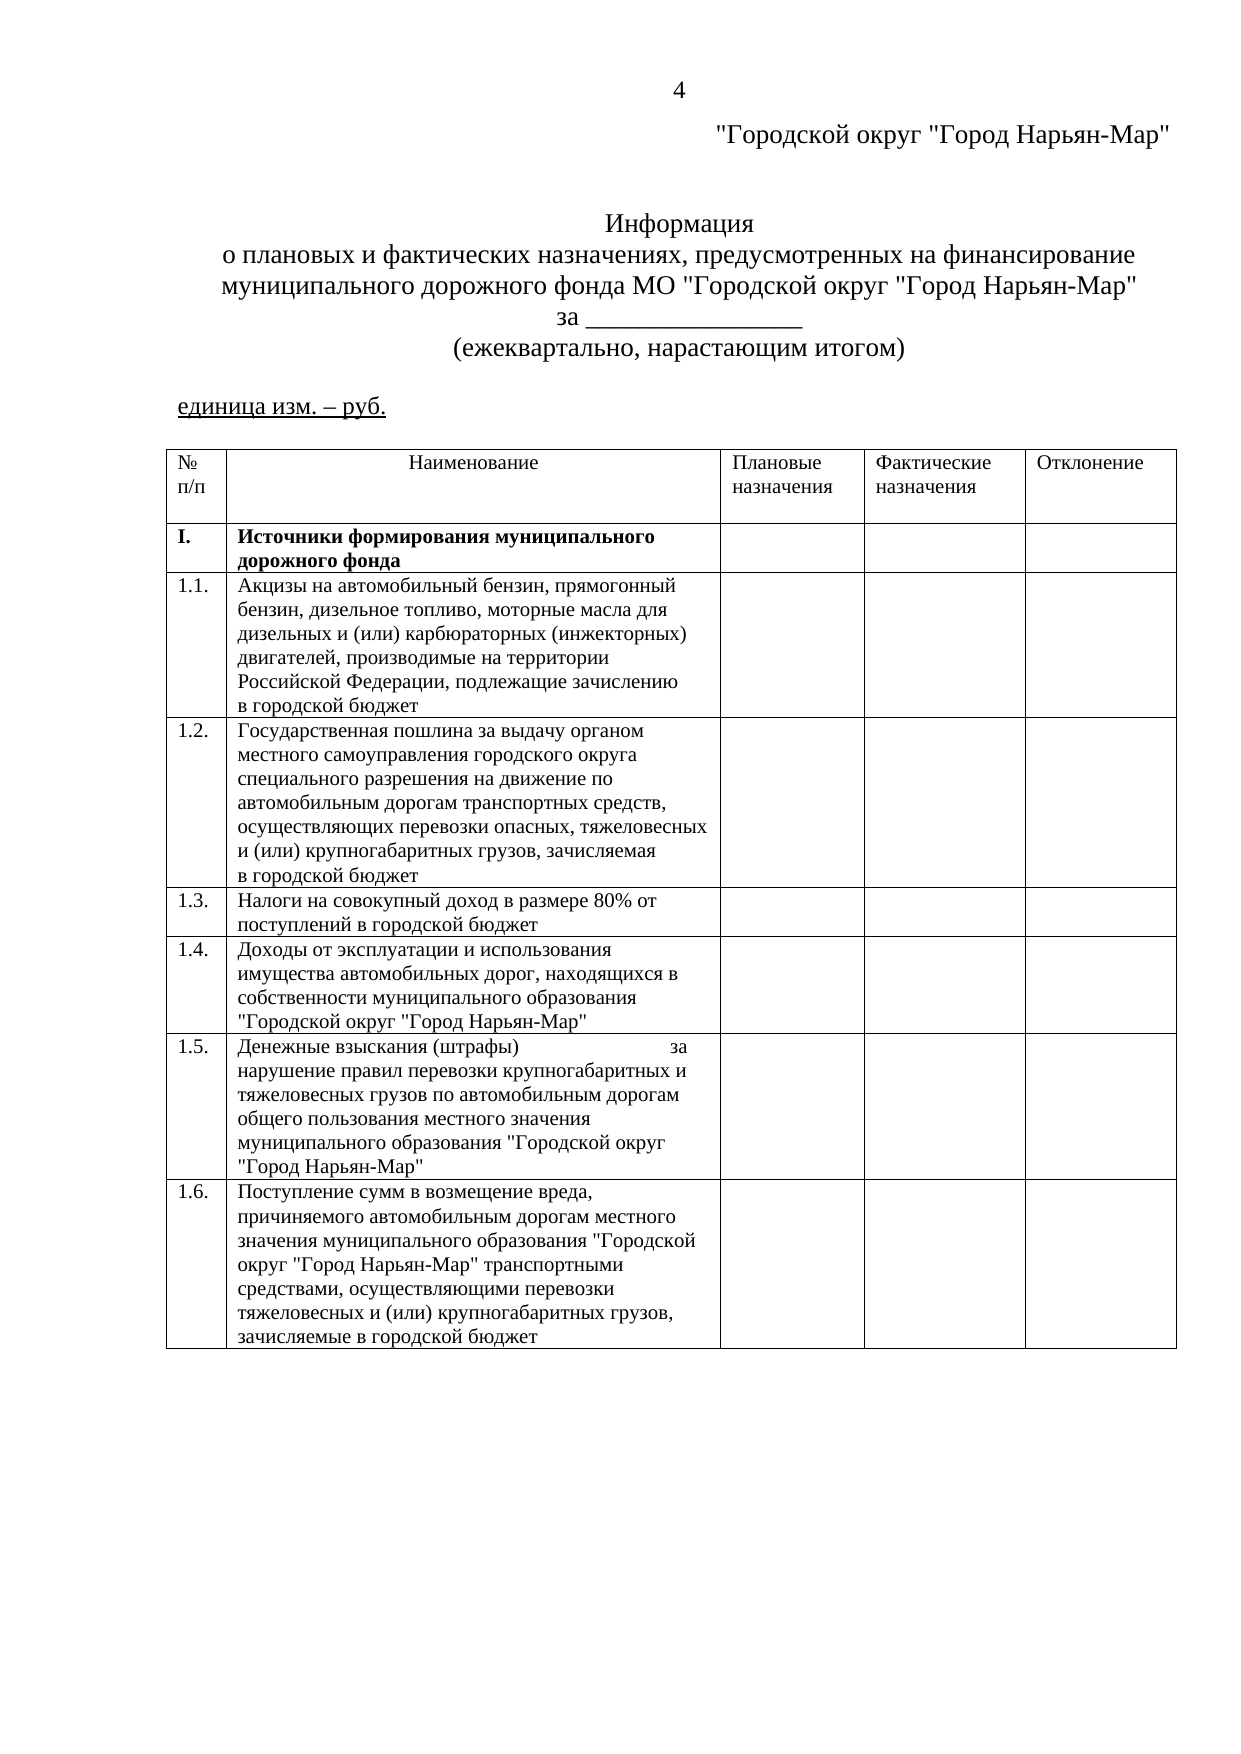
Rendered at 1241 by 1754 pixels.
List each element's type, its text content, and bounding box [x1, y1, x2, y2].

text Информация [177, 207, 1181, 238]
table_header Фактические назначения [865, 450, 1025, 522]
text (ежеквартально, нарастающим итогом) [177, 331, 1181, 362]
table_cell [721, 1034, 864, 1178]
table_cell [721, 573, 864, 717]
table_header Плановые назначения [721, 450, 864, 522]
table_cell [865, 888, 1025, 936]
table_cell Доходы от эксплуатации и использования имущества автомобильных дорог, находящихся в собственности муниципального образования "Городской округ "Город Нарьян-Мар" [227, 937, 720, 1033]
table_cell [865, 524, 1025, 572]
table_cell 1.3. [167, 888, 226, 936]
table_cell [721, 1180, 864, 1348]
table_cell I. [167, 524, 226, 572]
table_cell 1.6. [167, 1180, 226, 1348]
table_cell [865, 718, 1025, 887]
table_cell [865, 1180, 1025, 1348]
table_cell Налоги на совокупный доход в размере 80% от поступлений в городской бюджет [227, 888, 720, 936]
table_header Отклонение [1026, 450, 1176, 522]
text единица изм. – руб. [177, 391, 1181, 420]
table_cell [721, 524, 864, 572]
text за ________________ [177, 300, 1181, 331]
table_cell Денежные взыскания (штрафы) за нарушение правил перевозки крупногабаритных и тяжеловесных грузов по автомобильным дорогам общего пользования местного значения муниципального образования "Городской округ "Город Нарьян-Мар" [227, 1034, 720, 1178]
table_header Наименование [227, 450, 720, 522]
table_cell Акцизы на автомобильный бензин, прямогонный бензин, дизельное топливо, моторные масла для дизельных и (или) карбюраторных (инжекторных) двигателей, производимые на территории Российской Федерации, подлежащие зачислению в городской бюджет [227, 573, 720, 717]
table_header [620, 118, 1181, 178]
table_cell [1026, 1180, 1176, 1348]
table_cell [1026, 888, 1176, 936]
table_cell [1026, 718, 1176, 887]
table_cell [721, 888, 864, 936]
table_cell [865, 1034, 1025, 1178]
table_cell Поступление сумм в возмещение вреда, причиняемого автомобильным дорогам местного значения муниципального образования "Городской округ "Город Нарьян-Мар" транспортными средствами, осуществляющими перевозки тяжеловесных и (или) крупногабаритных грузов, зачисляемые в городской бюджет [227, 1180, 720, 1348]
table_cell [865, 573, 1025, 717]
table_cell Государственная пошлина за выдачу органом местного самоуправления городского округа специального разрешения на движение по автомобильным дорогам транспортных средств, осуществляющих перевозки опасных, тяжеловесных и (или) крупногабаритных грузов, зачисляемая в городской бюджет [227, 718, 720, 887]
table_cell [1026, 524, 1176, 572]
table_cell [721, 718, 864, 887]
table_cell 1.4. [167, 937, 226, 1033]
text о плановых и фактических назначениях, предусмотренных на финансирование муниципального дорожного фонда МО "Городской округ "Город Нарьян-Мар" [177, 238, 1181, 300]
table_cell [721, 937, 864, 1033]
table_cell 1.2. [167, 718, 226, 887]
table_cell [865, 937, 1025, 1033]
table_header № п/п [167, 450, 226, 522]
table_cell 1.1. [167, 573, 226, 717]
table_cell [1026, 1034, 1176, 1178]
table_cell [1026, 937, 1176, 1033]
table_cell Источники формирования муниципального дорожного фонда [227, 524, 720, 572]
table_cell 1.5. [167, 1034, 226, 1178]
table_cell [1026, 573, 1176, 717]
